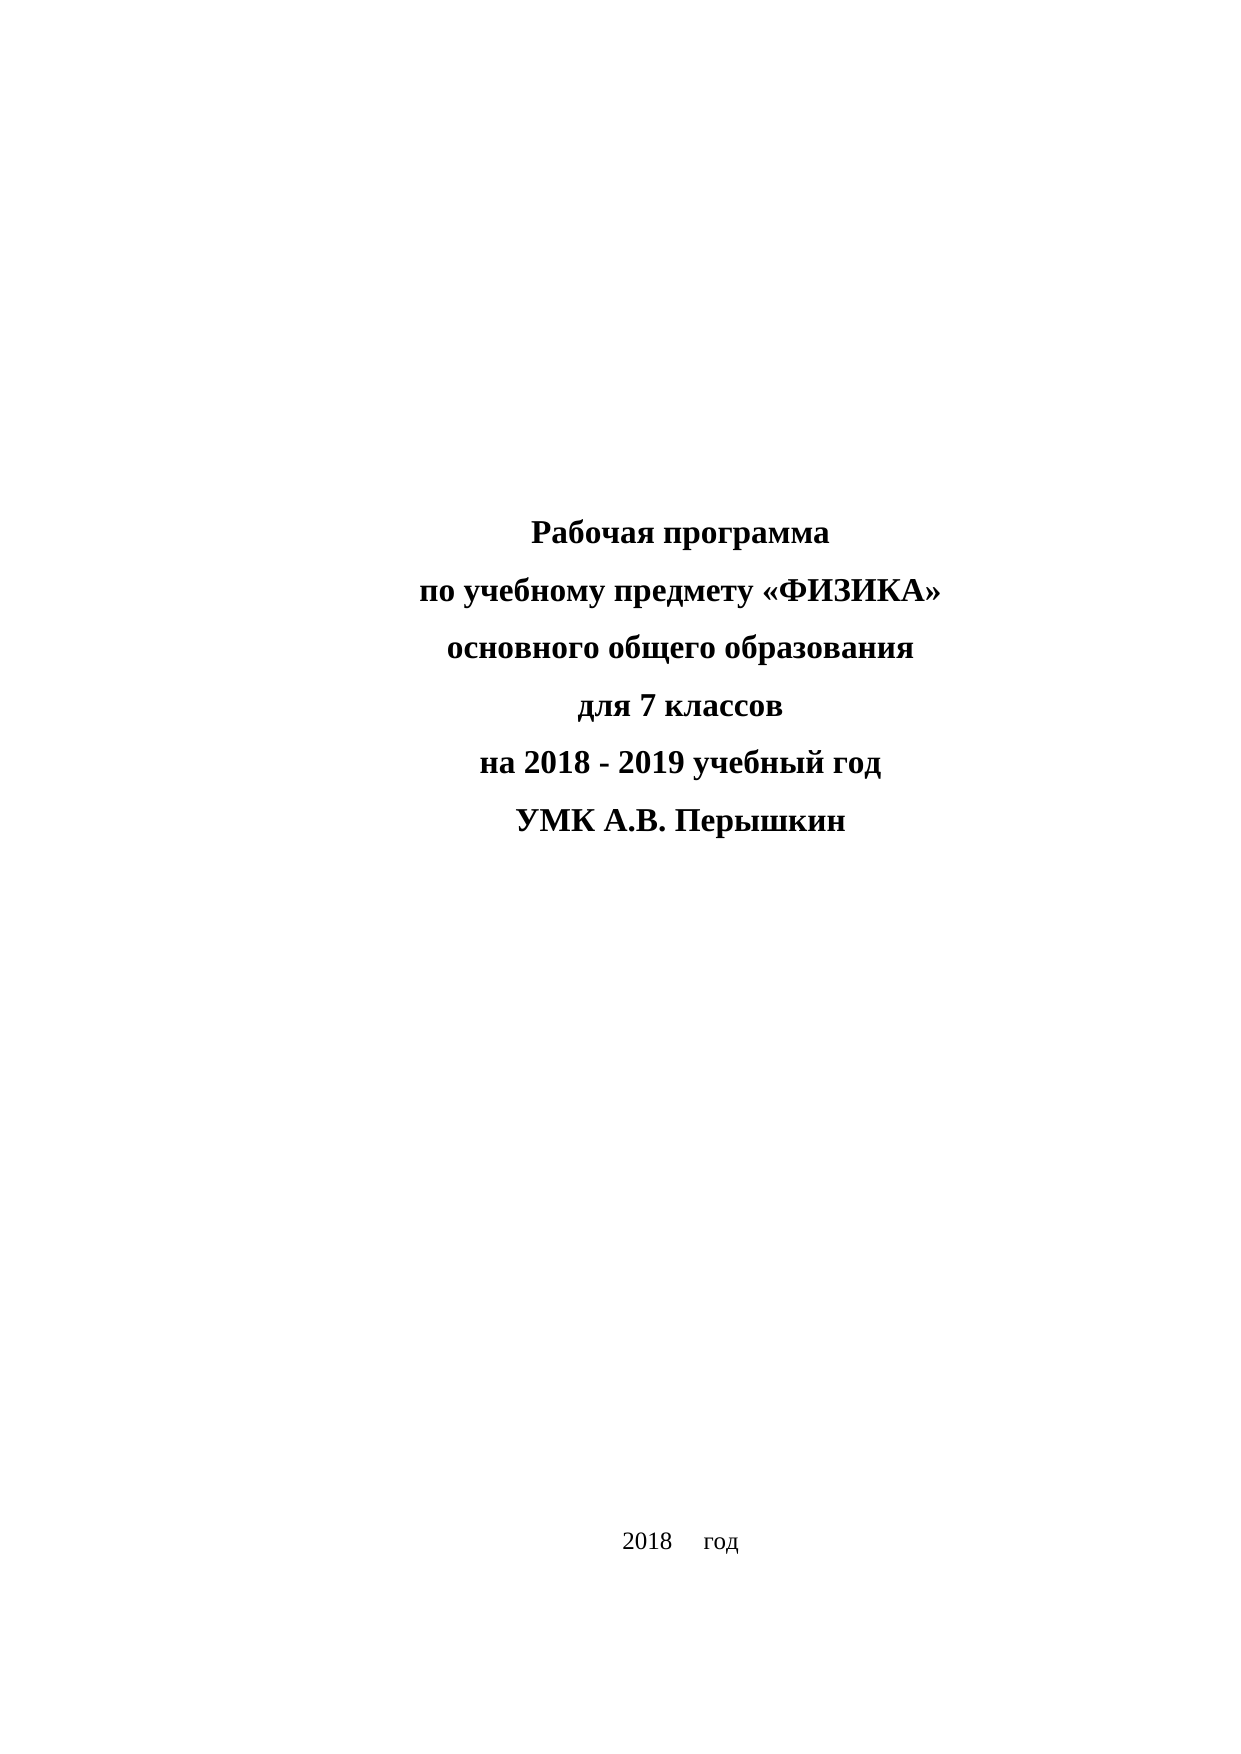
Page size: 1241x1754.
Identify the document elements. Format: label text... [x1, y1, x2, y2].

text на 2018 - 2019 учебный год [192, 743, 1169, 781]
text УМК А.В. Перышкин [192, 800, 1169, 838]
text по учебному предмету «ФИЗИКА» [192, 570, 1169, 608]
text основного общего образования [192, 628, 1169, 666]
text для 7 классов [192, 685, 1169, 723]
text Рабочая программа [192, 513, 1169, 551]
text 2018 год [192, 1526, 1169, 1555]
